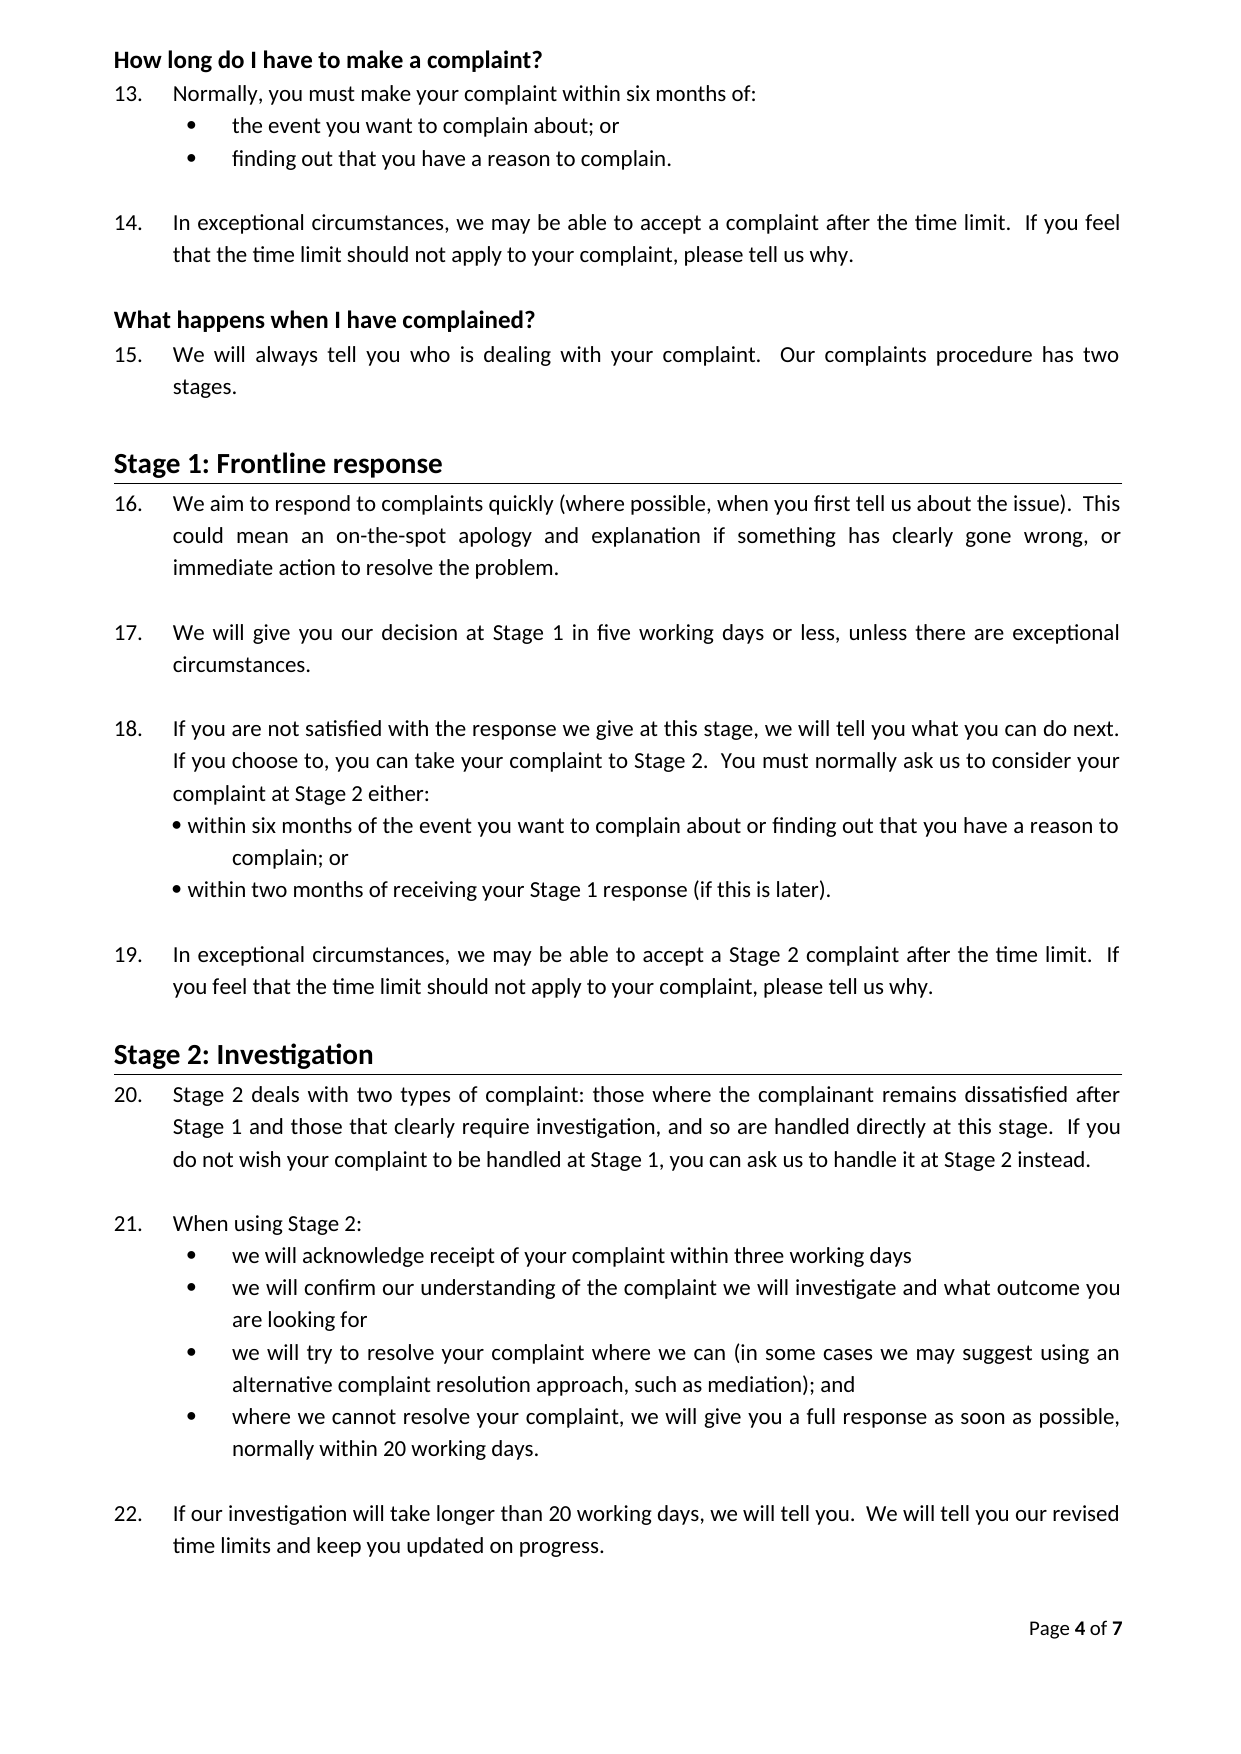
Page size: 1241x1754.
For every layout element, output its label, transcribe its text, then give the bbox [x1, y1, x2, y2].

list In exceptional circumstances, we may be able to accept a Stage 2 complaint after the time limit. If you feel that the time limit should not apply to your complaint, please tell us why. [114, 940, 1122, 1000]
text Stage 2: Investigation [114, 1036, 1122, 1074]
list Normally, you must make your complaint within six months of: [114, 79, 1122, 107]
text Stage 1: Frontline response [114, 445, 1122, 483]
text How long do I have to make a complaint? [114, 44, 1122, 75]
list we will confirm our understanding of the complaint we will investigate and what outcome you are looking for [187, 1273, 1122, 1334]
list If our investigation will take longer than 20 working days, we will tell you. We will tell you our revised time limits and keep you updated on progress. [114, 1499, 1122, 1559]
list within two months of receiving your Stage 1 response (if this is later). [173, 875, 1122, 903]
list we will acknowledge receipt of your complaint within three working days [187, 1241, 1122, 1269]
list we will try to resolve your complaint where we can (in some cases we may suggest using an alternative complaint resolution approach, such as mediation); and [187, 1338, 1122, 1398]
list the event you want to complain about; or [187, 112, 1122, 139]
list If you are not satisfied with the response we give at this stage, we will tell you what you can do next. If you choose to, you can take your complaint to Stage 2. You must normally ask us to consider your complaint at Stage 2 either: [114, 714, 1122, 807]
list We will give you our decision at Stage 1 in five working days or less, unless there are exceptional circumstances. [114, 618, 1122, 678]
list We aim to respond to complaints quickly (where possible, when you first tell us about the issue). This could mean an on-the-spot apology and explanation if something has clearly gone wrong, or immediate action to resolve the problem. [114, 489, 1122, 581]
list where we cannot resolve your complaint, we will give you a full response as soon as possible, normally within 20 working days. [187, 1402, 1122, 1462]
list When using Stage 2: [114, 1209, 1122, 1237]
list finding out that you have a reason to complain. [187, 144, 1122, 172]
list We will always tell you who is dealing with your complaint. Our complaints procedure has two stages. [114, 340, 1122, 400]
list In exceptional circumstances, we may be able to accept a complaint after the time limit. If you feel that the time limit should not apply to your complaint, please tell us why. [114, 208, 1122, 268]
text What happens when I have complained? [114, 305, 1122, 335]
list within six months of the event you want to complain about or finding out that you have a reason to complain; or [173, 811, 1122, 871]
list Stage 2 deals with two types of complaint: those where the complainant remains dissatisfied after Stage 1 and those that clearly require investigation, and so are handled directly at this stage. If you do not wish your complaint to be handled at Stage 1, you can ask us to handle it at Stage 2 instead. [114, 1080, 1122, 1173]
